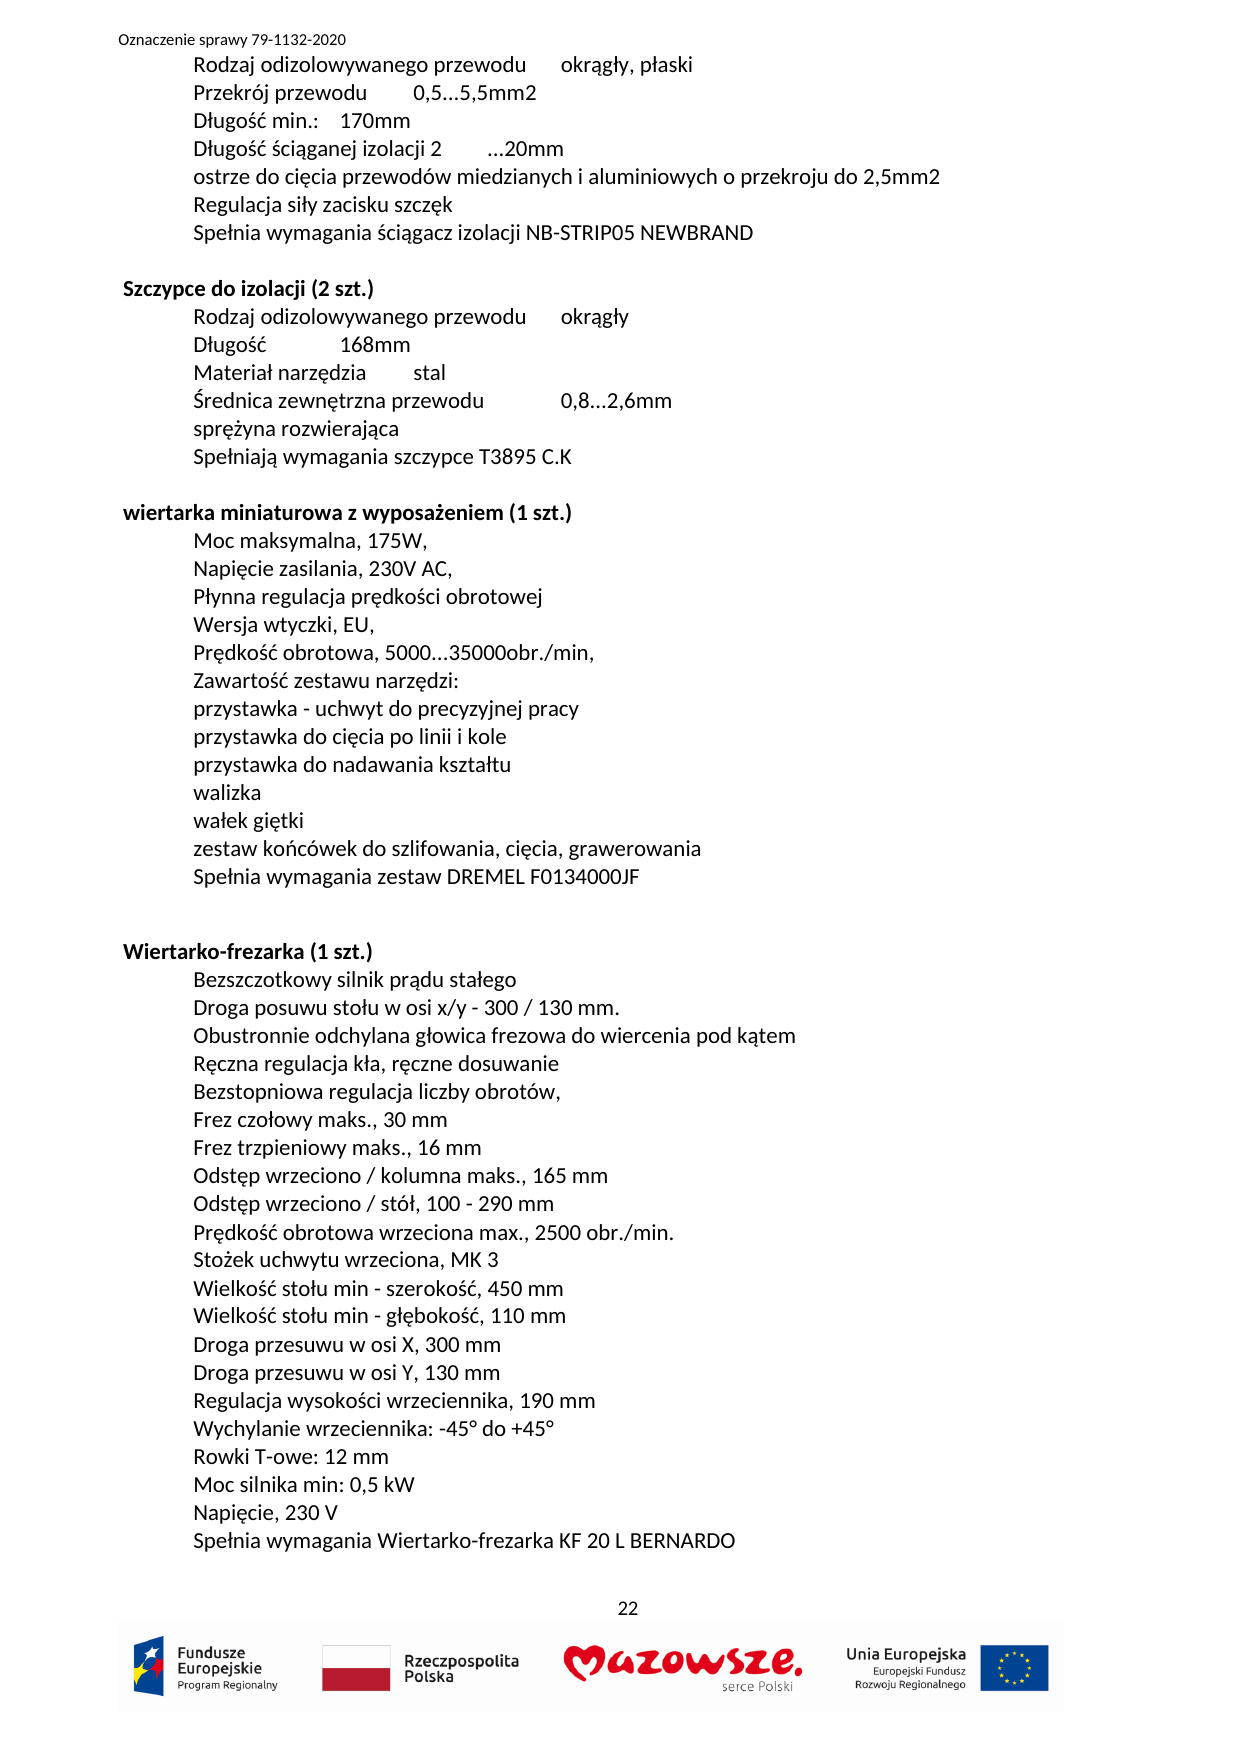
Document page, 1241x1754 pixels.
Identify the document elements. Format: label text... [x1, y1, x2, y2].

text Spełnia wymagania zestaw DREMEL F0134000JF [193, 862, 1138, 891]
text Płynna regulacja prędkości obrotowej [193, 582, 1138, 610]
text Szczypce do izolacji (2 szt.) [123, 274, 1138, 302]
text Obustronnie odchylana głowica frezowa do wiercenia pod kątem [193, 1021, 1138, 1049]
text Zawartość zestawu narzędzi: [193, 666, 1138, 694]
text Rodzaj odizolowywanego przewodu okrągły, płaski [193, 50, 1138, 78]
text Napięcie, 230 V [193, 1498, 1138, 1526]
text Spełnia wymagania ściągacz izolacji NB-STRIP05 NEWBRAND [193, 218, 1138, 246]
text wałek giętki [193, 806, 1138, 834]
text Długość min.: 170mm [193, 106, 1138, 134]
text Rodzaj odizolowywanego przewodu okrągły [193, 302, 1138, 330]
text wiertarka miniaturowa z wyposażeniem (1 szt.) [123, 498, 1138, 526]
text Moc silnika min: 0,5 kW [193, 1470, 1138, 1498]
text Materiał narzędzia stal [193, 358, 1138, 386]
text Odstęp wrzeciono / kolumna maks., 165 mm [193, 1162, 1138, 1189]
text Bezszczotkowy silnik prądu stałego [193, 965, 1138, 993]
text Spełniają wymagania szczypce T3895 C.K [193, 442, 1138, 470]
text Droga posuwu stołu w osi x/y - 300 / 130 mm. [193, 993, 1138, 1021]
text Droga przesuwu w osi X, 300 mm [193, 1330, 1138, 1358]
text Regulacja wysokości wrzeciennika, 190 mm [193, 1386, 1138, 1414]
text Moc maksymalna, 175W, [193, 526, 1138, 554]
text Odstęp wrzeciono / stół, 100 - 290 mm [193, 1189, 1138, 1218]
text Wielkość stołu min - głębokość, 110 mm [193, 1302, 1138, 1330]
text Przekrój przewodu 0,5...5,5mm2 [193, 78, 1138, 106]
text Bezstopniowa regulacja liczby obrotów, [193, 1077, 1138, 1106]
text Wielkość stołu min - szerokość, 450 mm [193, 1274, 1138, 1302]
text Ręczna regulacja kła, ręczne dosuwanie [193, 1049, 1138, 1077]
picture [118, 1620, 1064, 1711]
text Średnica zewnętrzna przewodu 0,8...2,6mm [193, 386, 1138, 414]
text Długość ściąganej izolacji 2 ...20mm [193, 134, 1138, 162]
text Spełnia wymagania Wiertarko-frezarka KF 20 L BERNARDO [193, 1526, 1138, 1554]
text Napięcie zasilania, 230V AC, [193, 554, 1138, 582]
text Regulacja siły zacisku szczęk [193, 190, 1138, 218]
text Rowki T-owe: 12 mm [193, 1442, 1138, 1470]
text sprężyna rozwierająca [193, 414, 1138, 442]
text Frez czołowy maks., 30 mm [193, 1106, 1138, 1133]
text Droga przesuwu w osi Y, 130 mm [193, 1358, 1138, 1386]
text ostrze do cięcia przewodów miedzianych i aluminiowych o przekroju do 2,5mm2 [193, 162, 1138, 190]
text walizka [193, 778, 1138, 806]
text Prędkość obrotowa wrzeciona max., 2500 obr./min. [193, 1218, 1138, 1246]
text Frez trzpieniowy maks., 16 mm [193, 1133, 1138, 1162]
text Prędkość obrotowa, 5000...35000obr./min, [193, 638, 1138, 666]
text przystawka - uchwyt do precyzyjnej pracy [193, 694, 1138, 722]
text Wychylanie wrzeciennika: -45° do +45° [193, 1414, 1138, 1442]
text Wiertarko-frezarka (1 szt.) [123, 937, 1138, 965]
text przystawka do cięcia po linii i kole [193, 722, 1138, 750]
text Stożek uchwytu wrzeciona, MK 3 [193, 1246, 1138, 1274]
text przystawka do nadawania kształtu [193, 750, 1138, 778]
text Wersja wtyczki, EU, [193, 610, 1138, 638]
text zestaw końcówek do szlifowania, cięcia, grawerowania [193, 834, 1138, 862]
text Długość 168mm [193, 330, 1138, 358]
